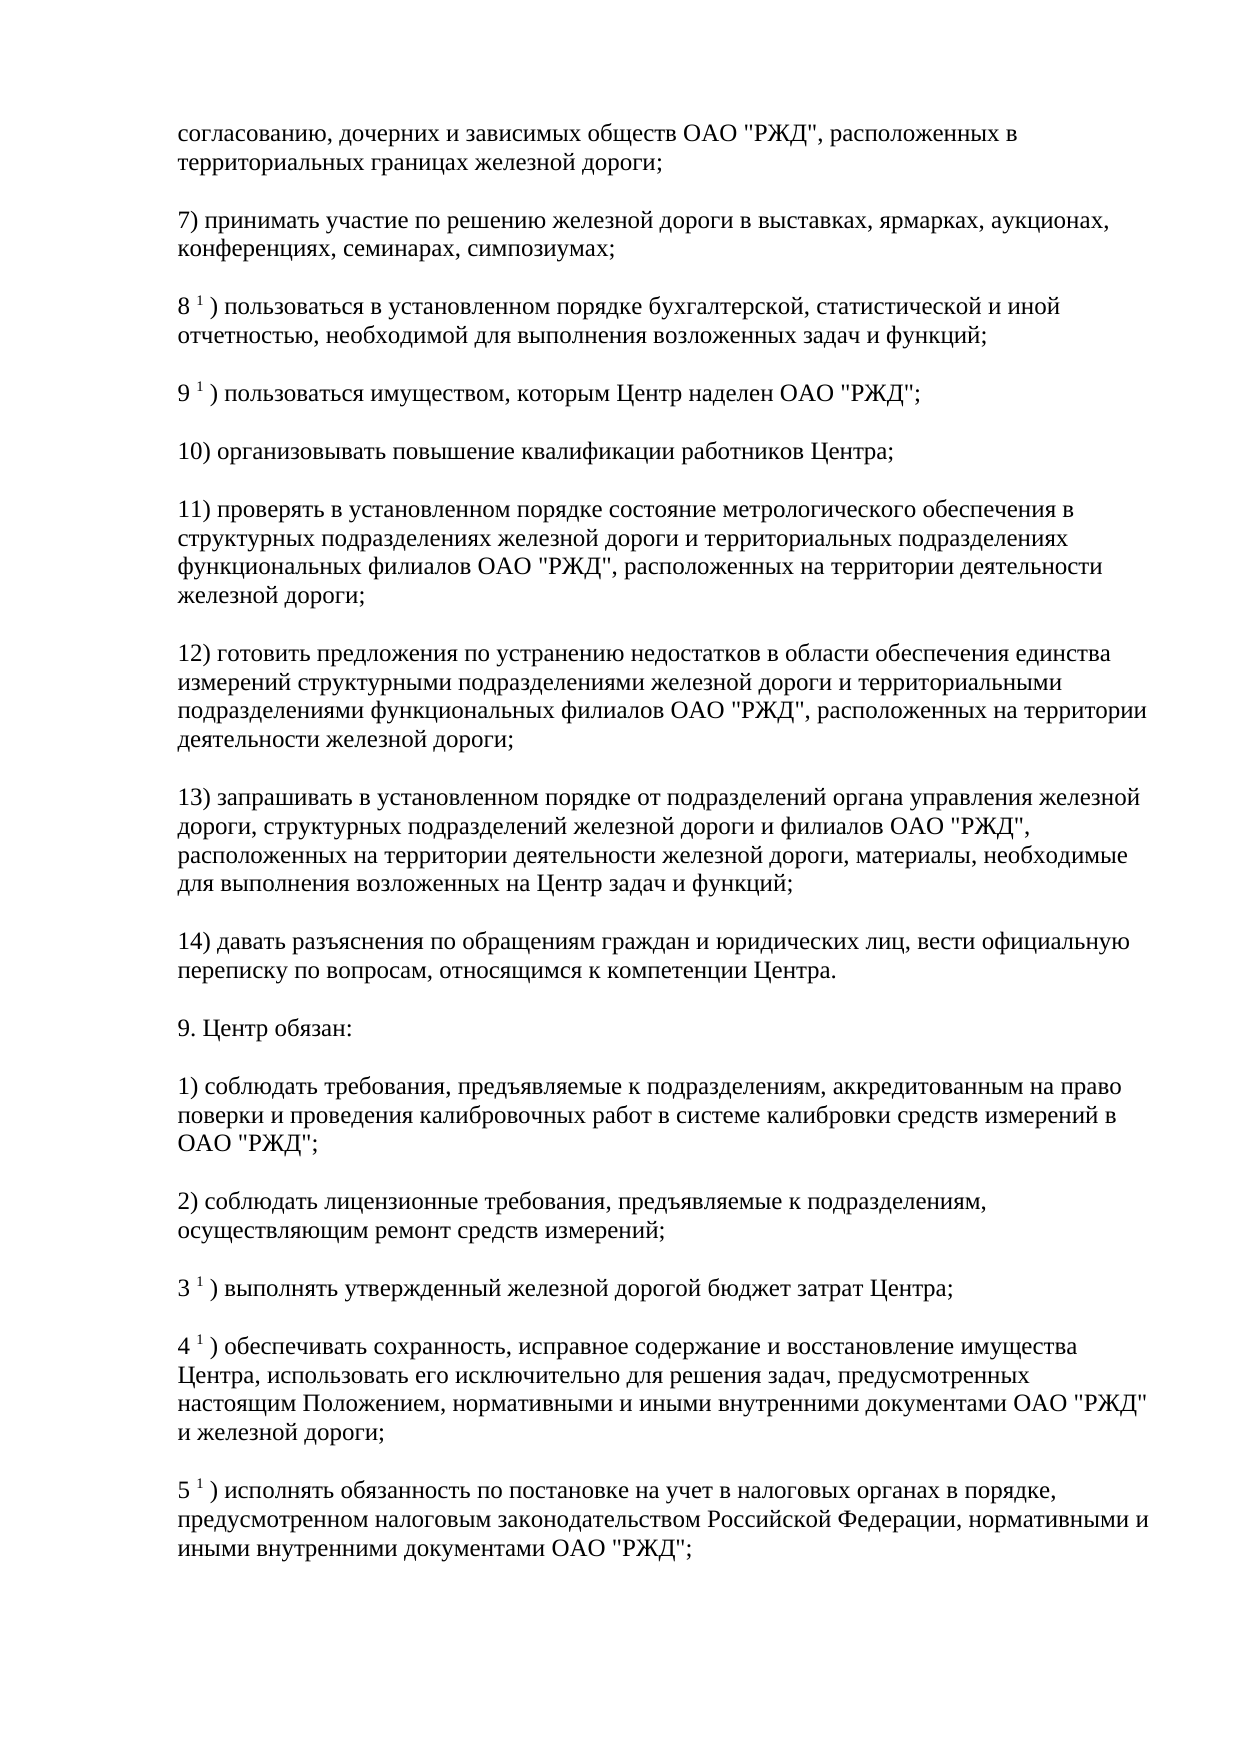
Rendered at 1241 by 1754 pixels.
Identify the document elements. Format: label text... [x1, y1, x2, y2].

text 7) принимать участие по решению железной дороги в выставках, ярмарках, аукционах, конференциях, семинарах, симпозиумах; [177, 205, 1152, 262]
text 12) готовить предложения по устранению недостатков в области обеспечения единства измерений структурными подразделениями железной дороги и территориальными подразделениями функциональных филиалов ОАО "РЖД", расположенных на территории деятельности железной дороги; [177, 638, 1152, 753]
text 10) организовывать повышение квалификации работников Центра; [177, 436, 1152, 465]
text 13) запрашивать в установленном порядке от подразделений органа управления железной дороги, структурных подразделений железной дороги и филиалов ОАО "РЖД", расположенных на территории деятельности железной дороги, материалы, необходимые для выполнения возложенных на Центр задач и функций; [177, 782, 1152, 897]
text 5 1 ) исполнять обязанность по постановке на учет в налоговых органах в порядке, предусмотренном налоговым законодательством Российской Федерации, нормативными и иными внутренними документами ОАО "РЖД"; [177, 1475, 1152, 1561]
text 9 1 ) пользоваться имуществом, которым Центр наделен ОАО "РЖД"; [177, 378, 1152, 407]
text 3 1 ) выполнять утвержденный железной дорогой бюджет затрат Центра; [177, 1273, 1152, 1302]
text 2) соблюдать лицензионные требования, предъявляемые к подразделениям, осуществляющим ремонт средств измерений; [177, 1186, 1152, 1244]
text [177, 118, 1152, 176]
text 9. Центр обязан: [177, 1013, 1152, 1042]
text 1) соблюдать требования, предъявляемые к подразделениям, аккредитованным на право поверки и проведения калибровочных работ в системе калибровки средств измерений в ОАО "РЖД"; [177, 1071, 1152, 1157]
text 11) проверять в установленном порядке состояние метрологического обеспечения в структурных подразделениях железной дороги и территориальных подразделениях функциональных филиалов ОАО "РЖД", расположенных на территории деятельности железной дороги; [177, 494, 1152, 609]
text 8 1 ) пользоваться в установленном порядке бухгалтерской, статистической и иной отчетностью, необходимой для выполнения возложенных задач и функций; [177, 291, 1152, 349]
text 14) давать разъяснения по обращениям граждан и юридических лиц, вести официальную переписку по вопросам, относящимся к компетенции Центра. [177, 926, 1152, 984]
text 4 1 ) обеспечивать сохранность, исправное содержание и восстановление имущества Центра, использовать его исключительно для решения задач, предусмотренных настоящим Положением, нормативными и иными внутренними документами ОАО "РЖД" и железной дороги; [177, 1331, 1152, 1446]
